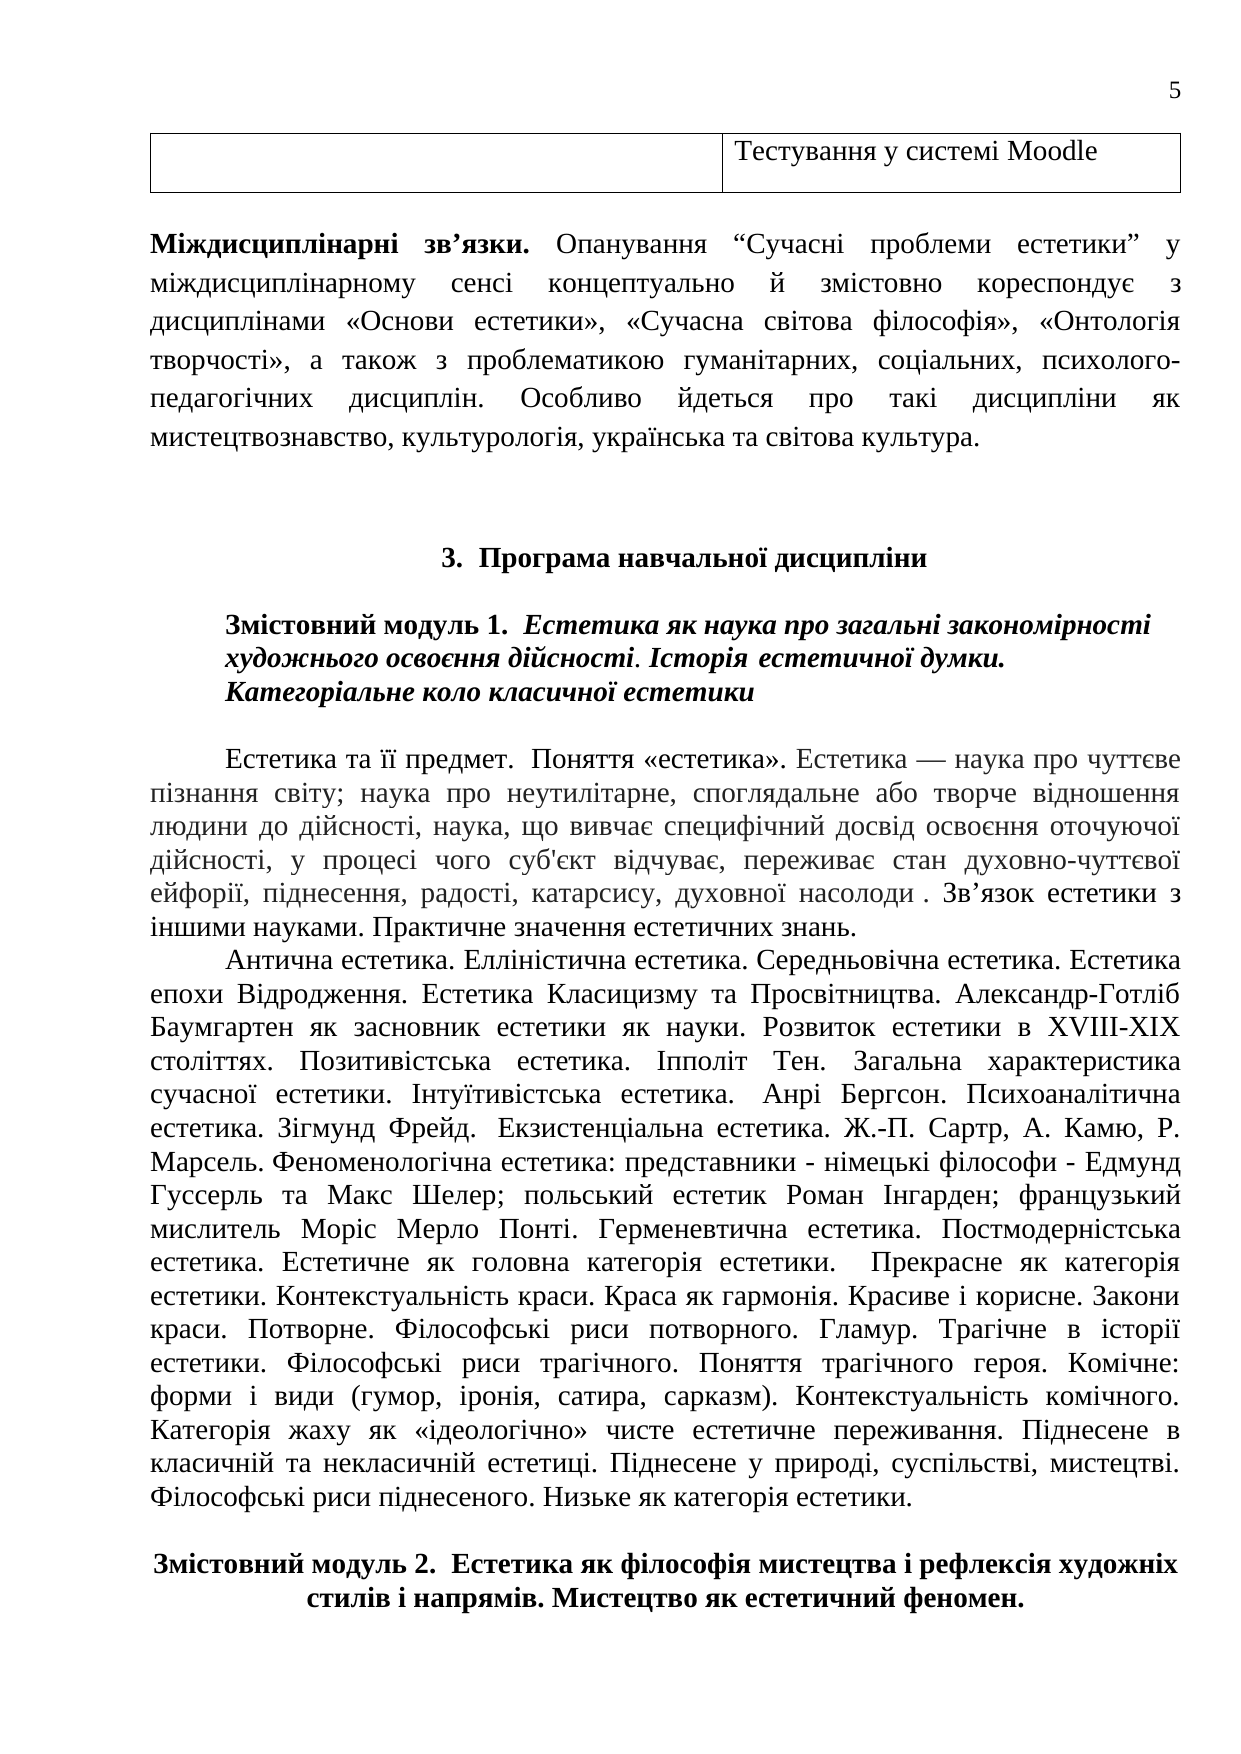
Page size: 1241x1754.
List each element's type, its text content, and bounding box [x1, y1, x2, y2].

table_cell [723, 134, 1180, 192]
text Естетика та її предмет. Поняття «естетика». Естетика — наука про чуттєве пізнання світу; наука про неутилітарне, споглядальне або творче відношення людини до дійсності, наука, що вивчає специфічний досвід освоєння оточуючої дійсності, у процесі чого суб'єкт відчуває, переживає стан духовно-чуттєвої ейфорії, піднесення, радості, катарсису, духовної насолоди . Зв’язок естетики з іншими науками. Практичне значення естетичних знань. [150, 875, 1181, 942]
text Міждисциплінарні зв’язки. Опанування “Сучасні проблеми естетики” у міждисциплінарному сенсі концептуально й змістовно кореспондує з дисциплінами «Основи естетики», «Сучасна світова філософія», «Онтологія творчості», а також з проблематикою гуманітарних, соціальних, психолого-педагогічних дисциплін. Особливо йдеться про такі дисципліни як мистецтвознавство, культурологія, українська та світова культура. [150, 226, 1181, 453]
list Програма навчальної дисципліни [187, 540, 1181, 573]
text Змістовний модуль 1. Естетика як наука про загальні закономірності художнього освоєння дійсності. Історія естетичної думки. Категоріальне коло класичної естетики [225, 607, 1181, 708]
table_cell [151, 134, 722, 192]
text Антична естетика. Елліністична естетика. Середньовічна естетика. Естетика епохи Відродження. Естетика Класицизму та Просвітництва. Александр-Готліб Баумгартен як засновник естетики як науки. Розвиток естетики в XVIII-XIX століттях. Позитивістська естетика. Іпполіт Тен. Загальна характеристика сучасної естетики. Інтуїтивістська естетика. Анрі Бергсон. Психоаналітична естетика. Зігмунд Фрейд. Екзистенціальна естетика. Ж.-П. Сартр, А. Камю, Р. Марсель. Феноменологічна естетика: представники - німецькі філософи - Едмунд Гуссерль та Макс Шелер; польський естетик Роман Інгарден; французький мислитель Моріс Мерло Понті. Герменевтична естетика. Постмодерністська естетика. Естетичне як головна категорія естетики. Прекрасне як категорія естетики. Контекстуальність краси. Краса як гармонія. Красиве і корисне. Закони краси. Потворне. Філософські риси потворного. Гламур. Трагічне в історії естетики. Філософські риси трагічного. Поняття трагічного героя. Комічне: форми і види (гумор, іронія, сатира, сарказм). Контекстуальність комічного. Категорія жаху як «ідеологічно» чисте естетичне переживання. Піднесене в класичній та некласичній естетиці. Піднесене у природі, суспільстві, мистецтві. Філософські риси піднесеного. Низьке як категорія естетики. [150, 942, 1181, 1513]
text Змістовний модуль 2. Естетика як філософія мистецтва і рефлексія художніх стилів і напрямів. Мистецтво як естетичний феномен. [150, 1546, 1181, 1613]
